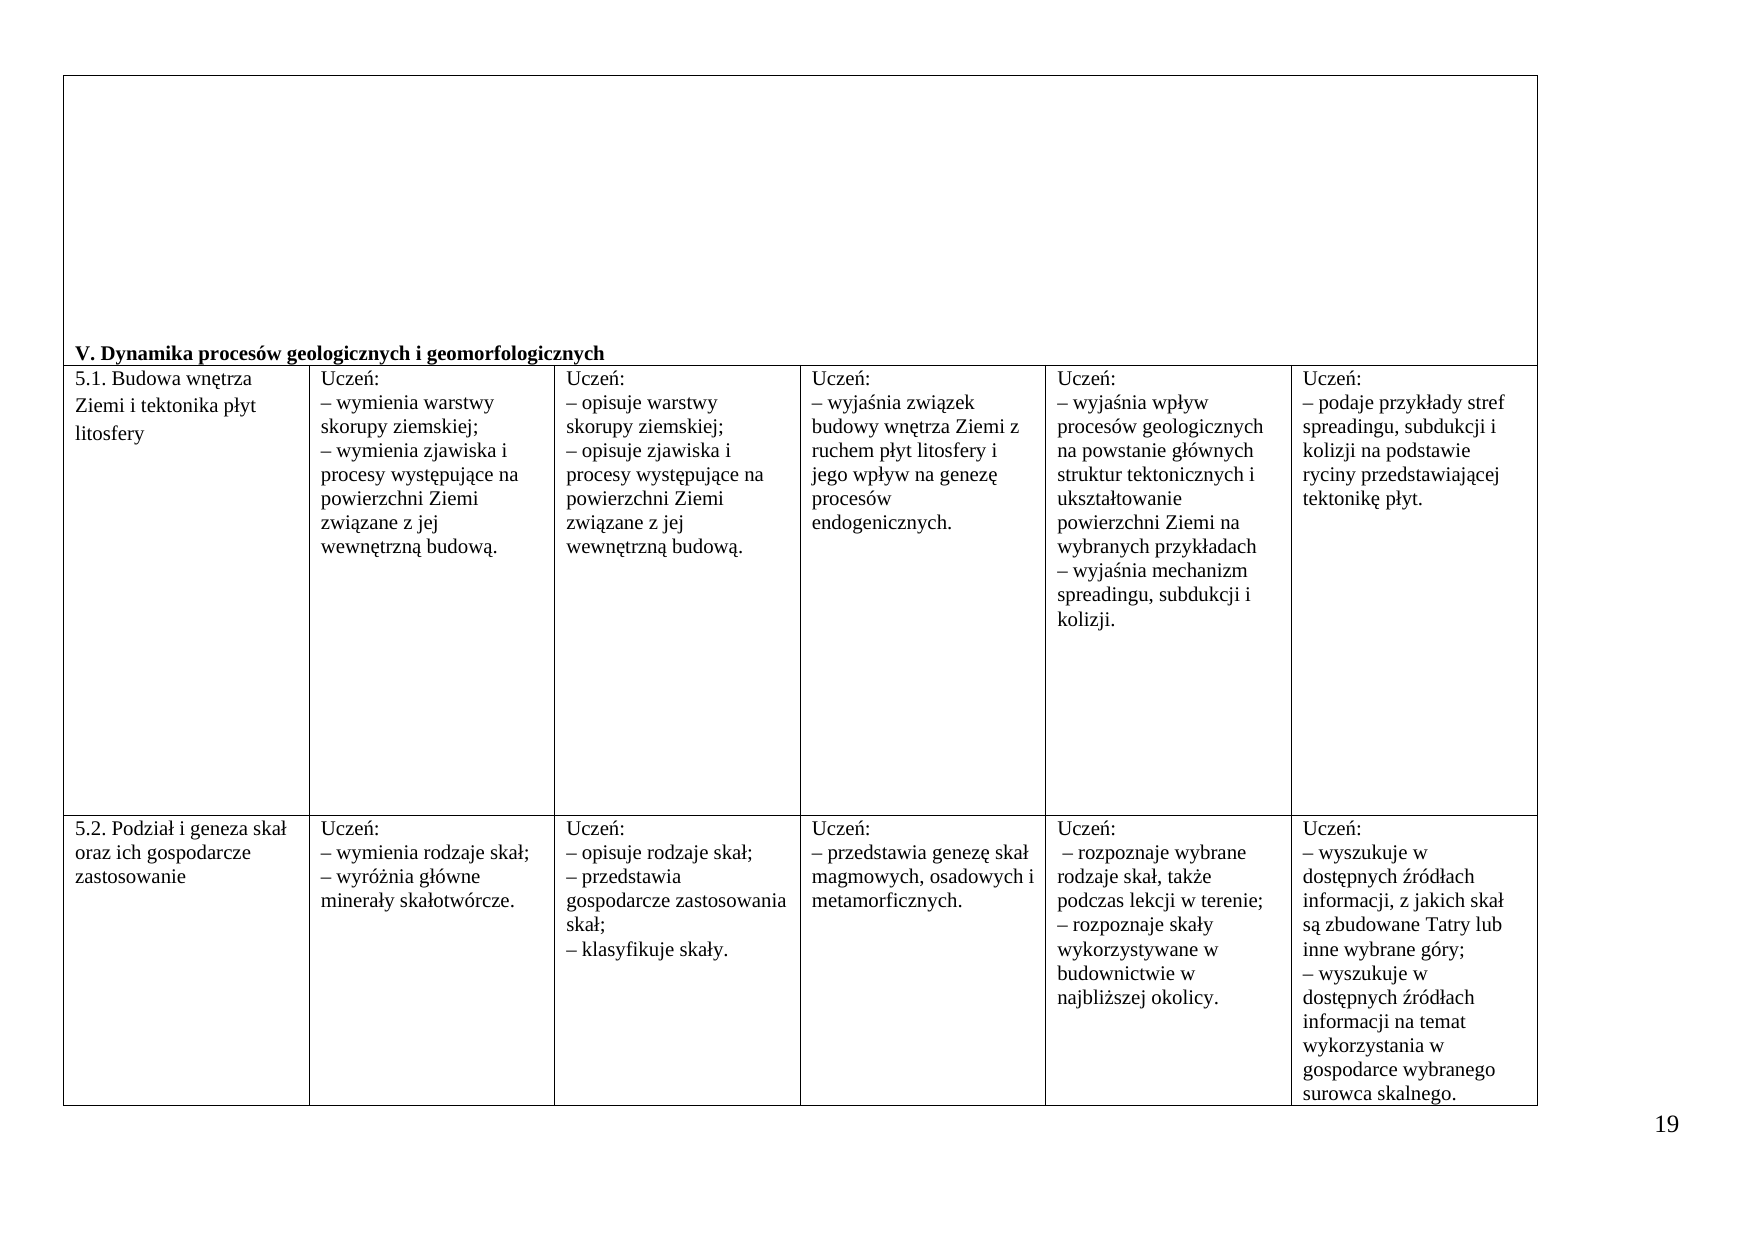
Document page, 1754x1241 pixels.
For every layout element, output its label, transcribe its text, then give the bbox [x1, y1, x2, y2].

table_cell Uczeń: – wymienia warstwy skorupy ziemskiej; – wymienia zjawiska i procesy występujące na powierzchni Ziemi związane z jej wewnętrzną budową. [310, 366, 554, 815]
table_cell Uczeń: – wyjaśnia związek budowy wnętrza Ziemi z ruchem płyt litosfery i jego wpływ na genezę procesów endogenicznych. [801, 366, 1045, 815]
table_cell Uczeń: – podaje przykłady stref spreadingu, subdukcji i kolizji na podstawie ryciny przedstawiającej tektonikę płyt. [1292, 366, 1537, 815]
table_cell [64, 76, 1537, 365]
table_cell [64, 816, 309, 1105]
table_cell Uczeń: – wyjaśnia wpływ procesów geologicznych na powstanie głównych struktur tektonicznych i ukształtowanie powierzchni Ziemi na wybranych przykładach – wyjaśnia mechanizm spreadingu, subdukcji i kolizji. [1046, 366, 1291, 815]
table_cell Uczeń: – opisuje warstwy skorupy ziemskiej; – opisuje zjawiska i procesy występujące na powierzchni Ziemi związane z jej wewnętrzną budową. [555, 366, 800, 815]
table_cell 5.1. Budowa wnętrza Ziemi i tektonika płyt litosfery [64, 366, 309, 815]
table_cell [555, 816, 800, 1105]
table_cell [1046, 816, 1291, 1105]
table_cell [310, 816, 554, 1105]
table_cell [801, 816, 1045, 1105]
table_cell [1292, 816, 1537, 1105]
